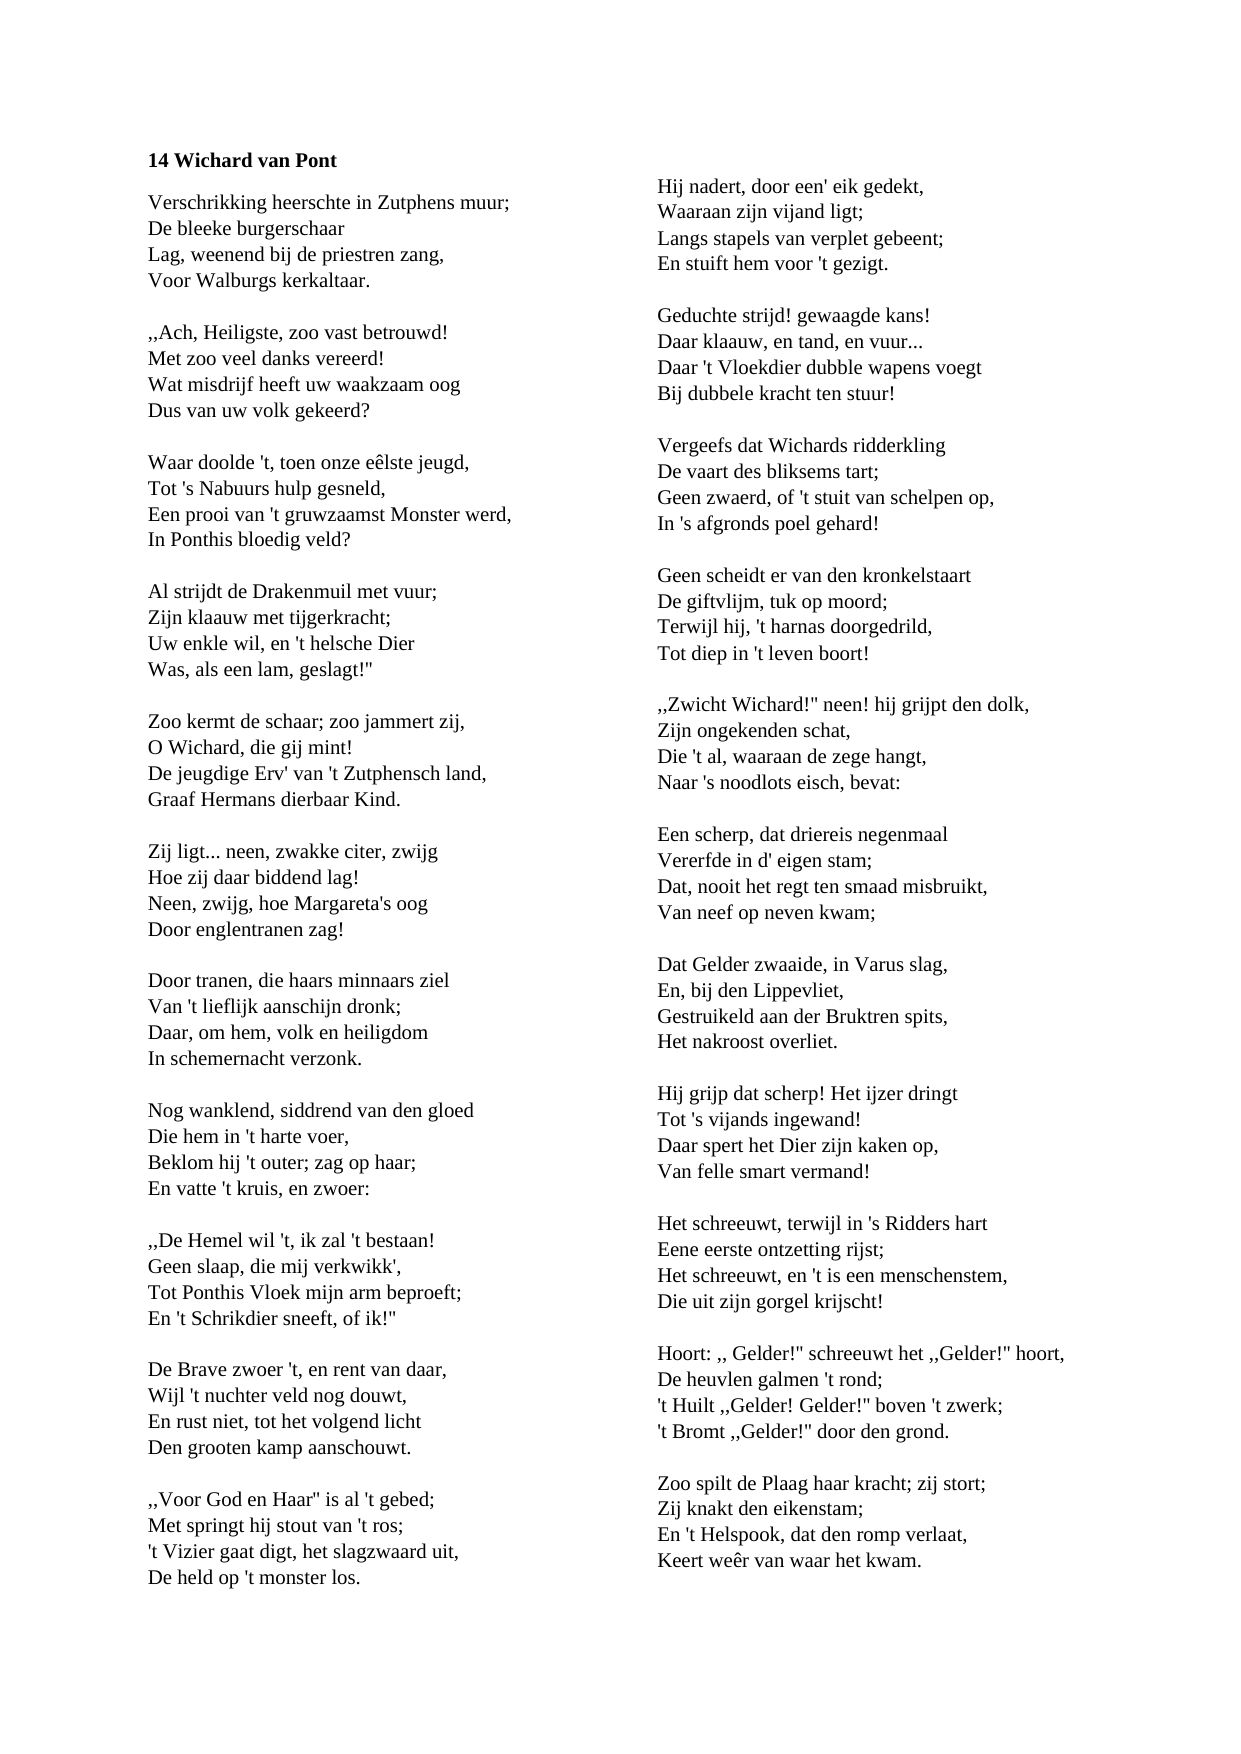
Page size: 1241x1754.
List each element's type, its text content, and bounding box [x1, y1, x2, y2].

text 14 Wichard van Pont [148, 148, 583, 172]
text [148, 190, 583, 1589]
